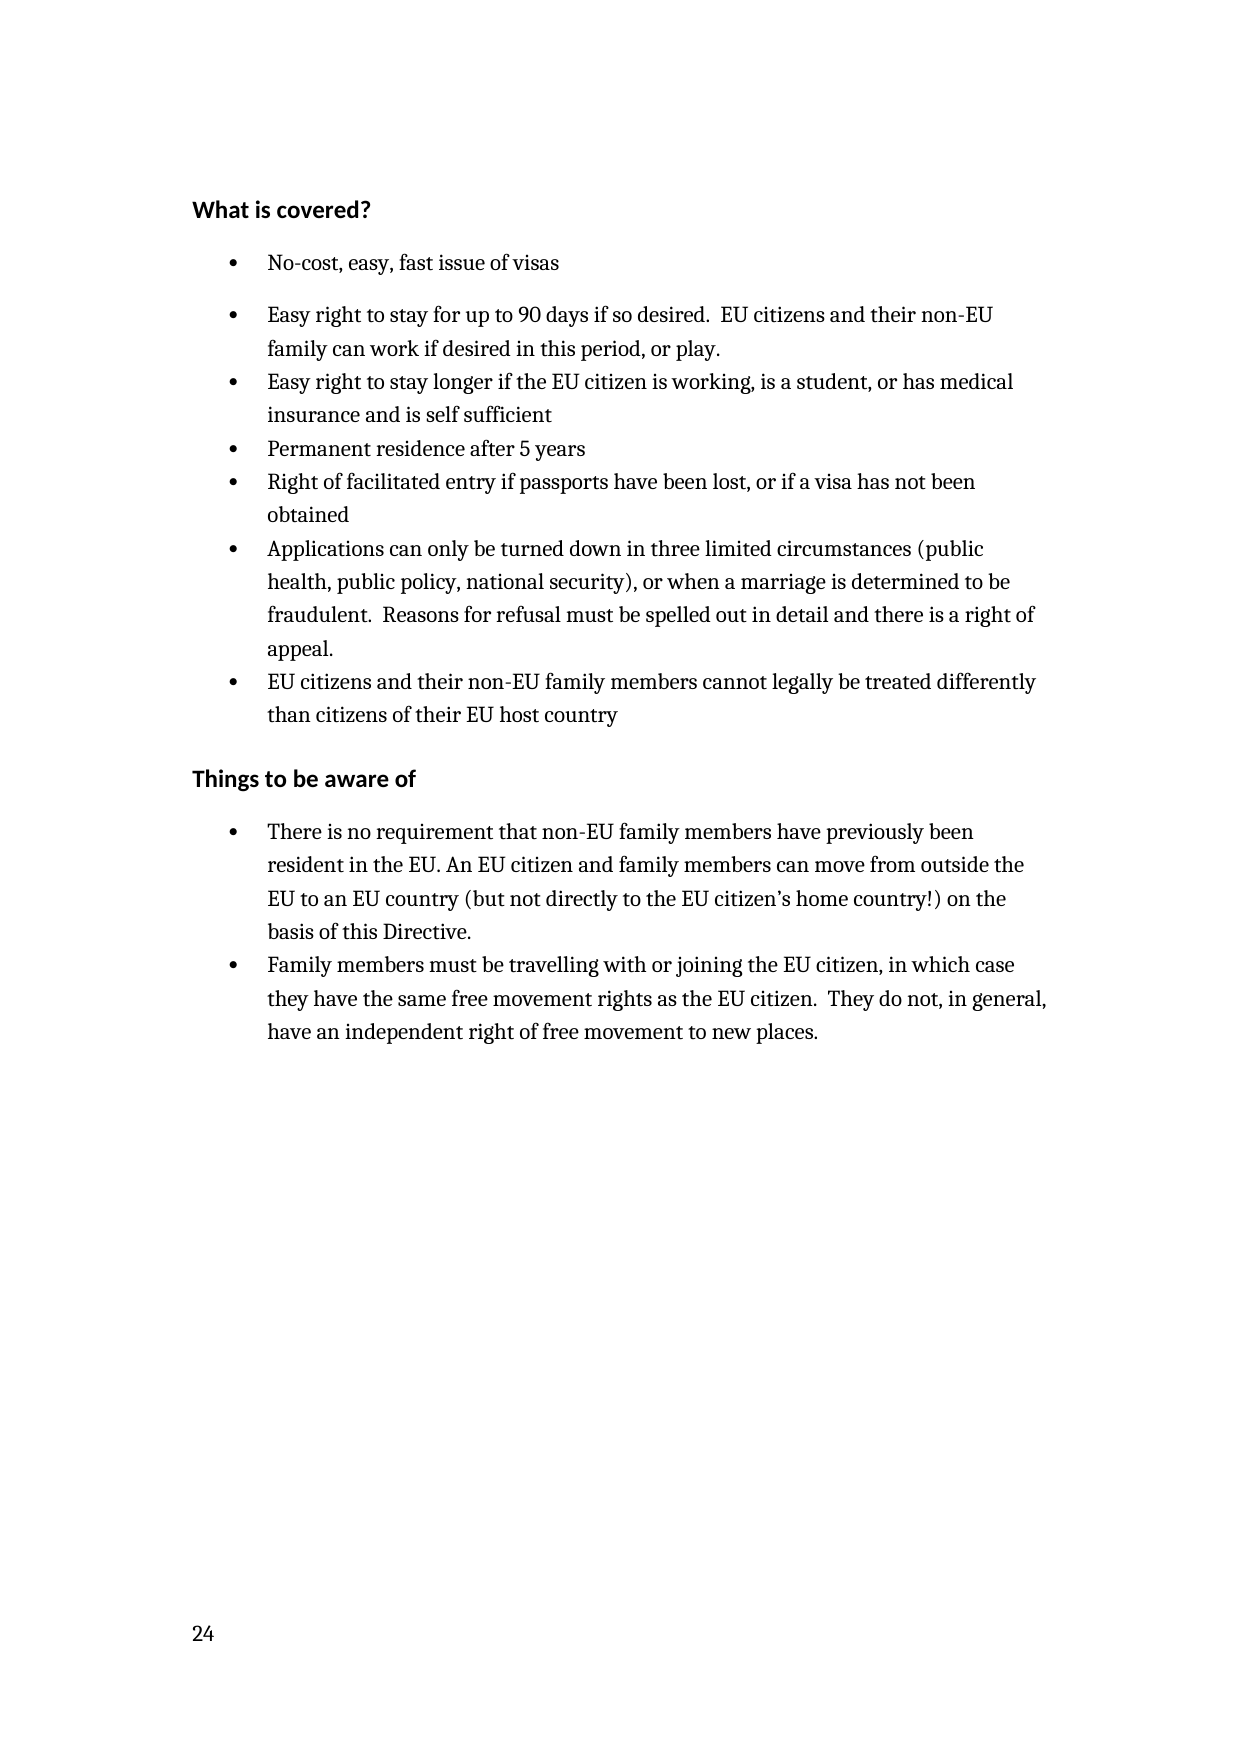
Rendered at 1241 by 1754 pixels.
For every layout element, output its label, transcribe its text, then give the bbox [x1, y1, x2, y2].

list There is no requirement that non-EU family members have previously been resident in the EU. An EU citizen and family members can move from outside the EU to an EU country (but not directly to the EU citizen’s home country!) on the basis of this Directive. [229, 813, 1048, 946]
list Family members must be travelling with or joining the EU citizen, in which case they have the same free movement rights as the EU citizen. They do not, in general, have an independent right of free movement to new places. [229, 946, 1048, 1046]
subtitle Things to be aware of [192, 761, 1048, 794]
list Applications can only be turned down in three limited circumstances (public health, public policy, national security), or when a marriage is determined to be fraudulent. Reasons for refusal must be spelled out in detail and there is a right of appeal. [229, 529, 1048, 663]
subtitle What is covered? [192, 192, 1048, 225]
list Right of facilitated entry if passports have been lost, or if a visa has not been obtained [229, 463, 1048, 529]
list Permanent residence after 5 years [229, 429, 1048, 463]
list Easy right to stay for up to 90 days if so desired. EU citizens and their non-EU family can work if desired in this period, or play. [229, 296, 1048, 363]
list EU citizens and their non-EU family members cannot legally be treated differently than citizens of their EU host country [229, 663, 1048, 729]
list No-cost, easy, fast issue of visas [229, 244, 1048, 277]
list Easy right to stay longer if the EU citizen is working, is a student, or has medical insurance and is self sufficient [229, 363, 1048, 429]
